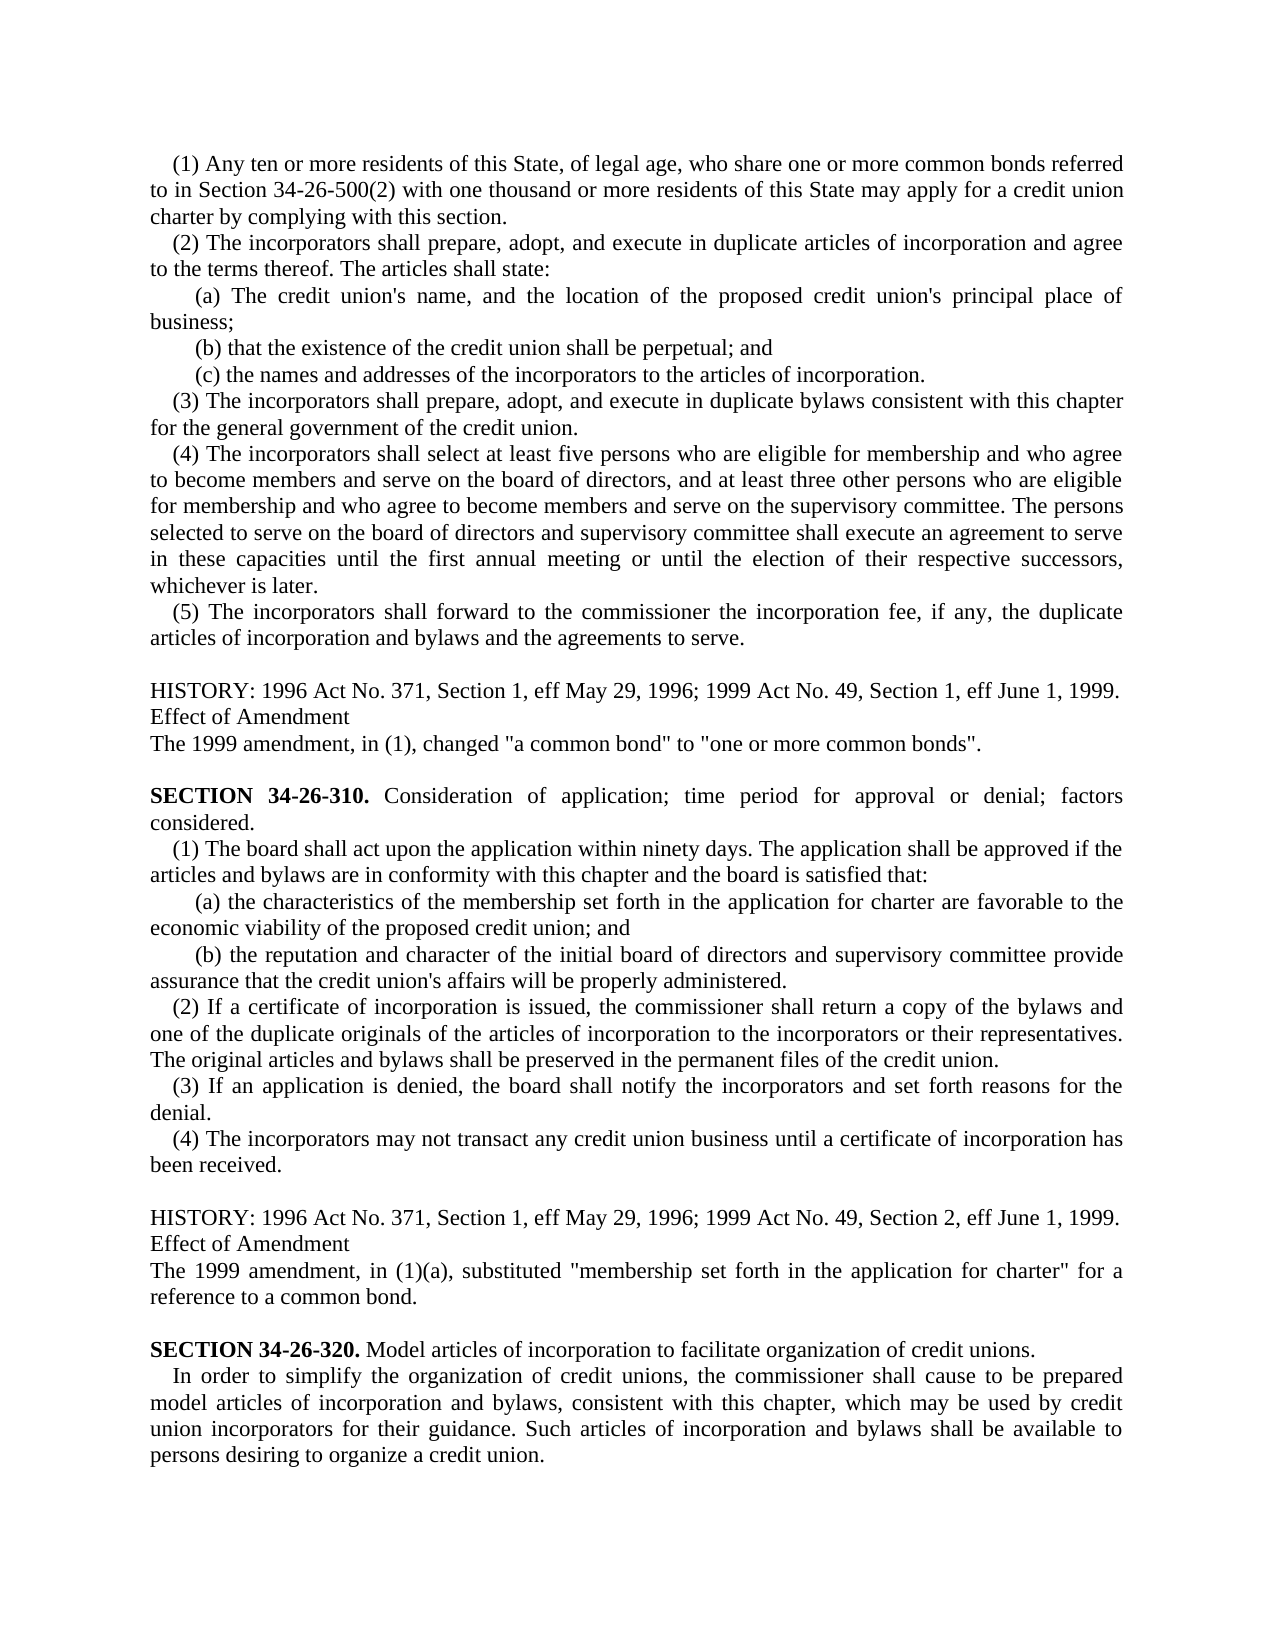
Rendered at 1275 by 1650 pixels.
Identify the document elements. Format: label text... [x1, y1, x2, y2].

text Effect of Amendment [150, 703, 1125, 730]
text SECTION 34-26-310. Consideration of application; time period for approval or denial; factors considered. [150, 782, 1125, 835]
text (4) The incorporators shall select at least five persons who are eligible for membership and who agree to become members and serve on the board of directors, and at least three other persons who are eligible for membership and who agree to become members and serve on the supervisory committee. The persons selected to serve on the board of directors and supervisory committee shall execute an agreement to serve in these capacities until the first annual meeting or until the election of their respective successors, whichever is later. [150, 440, 1125, 598]
text (2) If a certificate of incorporation is issued, the commissioner shall return a copy of the bylaws and one of the duplicate originals of the articles of incorporation to the incorporators or their representatives. The original articles and bylaws shall be preserved in the permanent files of the credit union. [150, 993, 1125, 1072]
text Effect of Amendment [150, 1231, 1125, 1257]
text HISTORY: 1996 Act No. 371, Section 1, eff May 29, 1996; 1999 Act No. 49, Section 1, eff June 1, 1999. [150, 677, 1125, 703]
text (a) the characteristics of the membership set forth in the application for charter are favorable to the economic viability of the proposed credit union; and [150, 888, 1125, 941]
text (2) The incorporators shall prepare, adopt, and execute in duplicate articles of incorporation and agree to the terms thereof. The articles shall state: [150, 229, 1125, 282]
text SECTION 34-26-320. Model articles of incorporation to facilitate organization of credit unions. [150, 1336, 1125, 1362]
text (3) If an application is denied, the board shall notify the incorporators and set forth reasons for the denial. [150, 1072, 1125, 1125]
text (b) that the existence of the credit union shall be perpetual; and [150, 334, 1125, 361]
text (b) the reputation and character of the initial board of directors and supervisory committee provide assurance that the credit union's affairs will be properly administered. [150, 941, 1125, 993]
text (a) The credit union's name, and the location of the proposed credit union's principal place of business; [150, 282, 1125, 334]
text The 1999 amendment, in (1)(a), substituted "membership set forth in the application for charter" for a reference to a common bond. [150, 1257, 1125, 1309]
text (1) The board shall act upon the application within ninety days. The application shall be approved if the articles and bylaws are in conformity with this chapter and the board is satisfied that: [150, 835, 1125, 888]
text (4) The incorporators may not transact any credit union business until a certificate of incorporation has been received. [150, 1125, 1125, 1178]
text The 1999 amendment, in (1), changed "a common bond" to "one or more common bonds". [150, 730, 1125, 756]
text In order to simplify the organization of credit unions, the commissioner shall cause to be prepared model articles of incorporation and bylaws, consistent with this chapter, which may be used by credit union incorporators for their guidance. Such articles of incorporation and bylaws shall be available to persons desiring to organize a credit union. [150, 1362, 1125, 1468]
text (3) The incorporators shall prepare, adopt, and execute in duplicate bylaws consistent with this chapter for the general government of the credit union. [150, 387, 1125, 440]
text (c) the names and addresses of the incorporators to the articles of incorporation. [150, 361, 1125, 387]
text HISTORY: 1996 Act No. 371, Section 1, eff May 29, 1996; 1999 Act No. 49, Section 2, eff June 1, 1999. [150, 1204, 1125, 1231]
text (1) Any ten or more residents of this State, of legal age, who share one or more common bonds referred to in Section 34-26-500(2) with one thousand or more residents of this State may apply for a credit union charter by complying with this section. [150, 150, 1125, 229]
text (5) The incorporators shall forward to the commissioner the incorporation fee, if any, the duplicate articles of incorporation and bylaws and the agreements to serve. [150, 598, 1125, 651]
